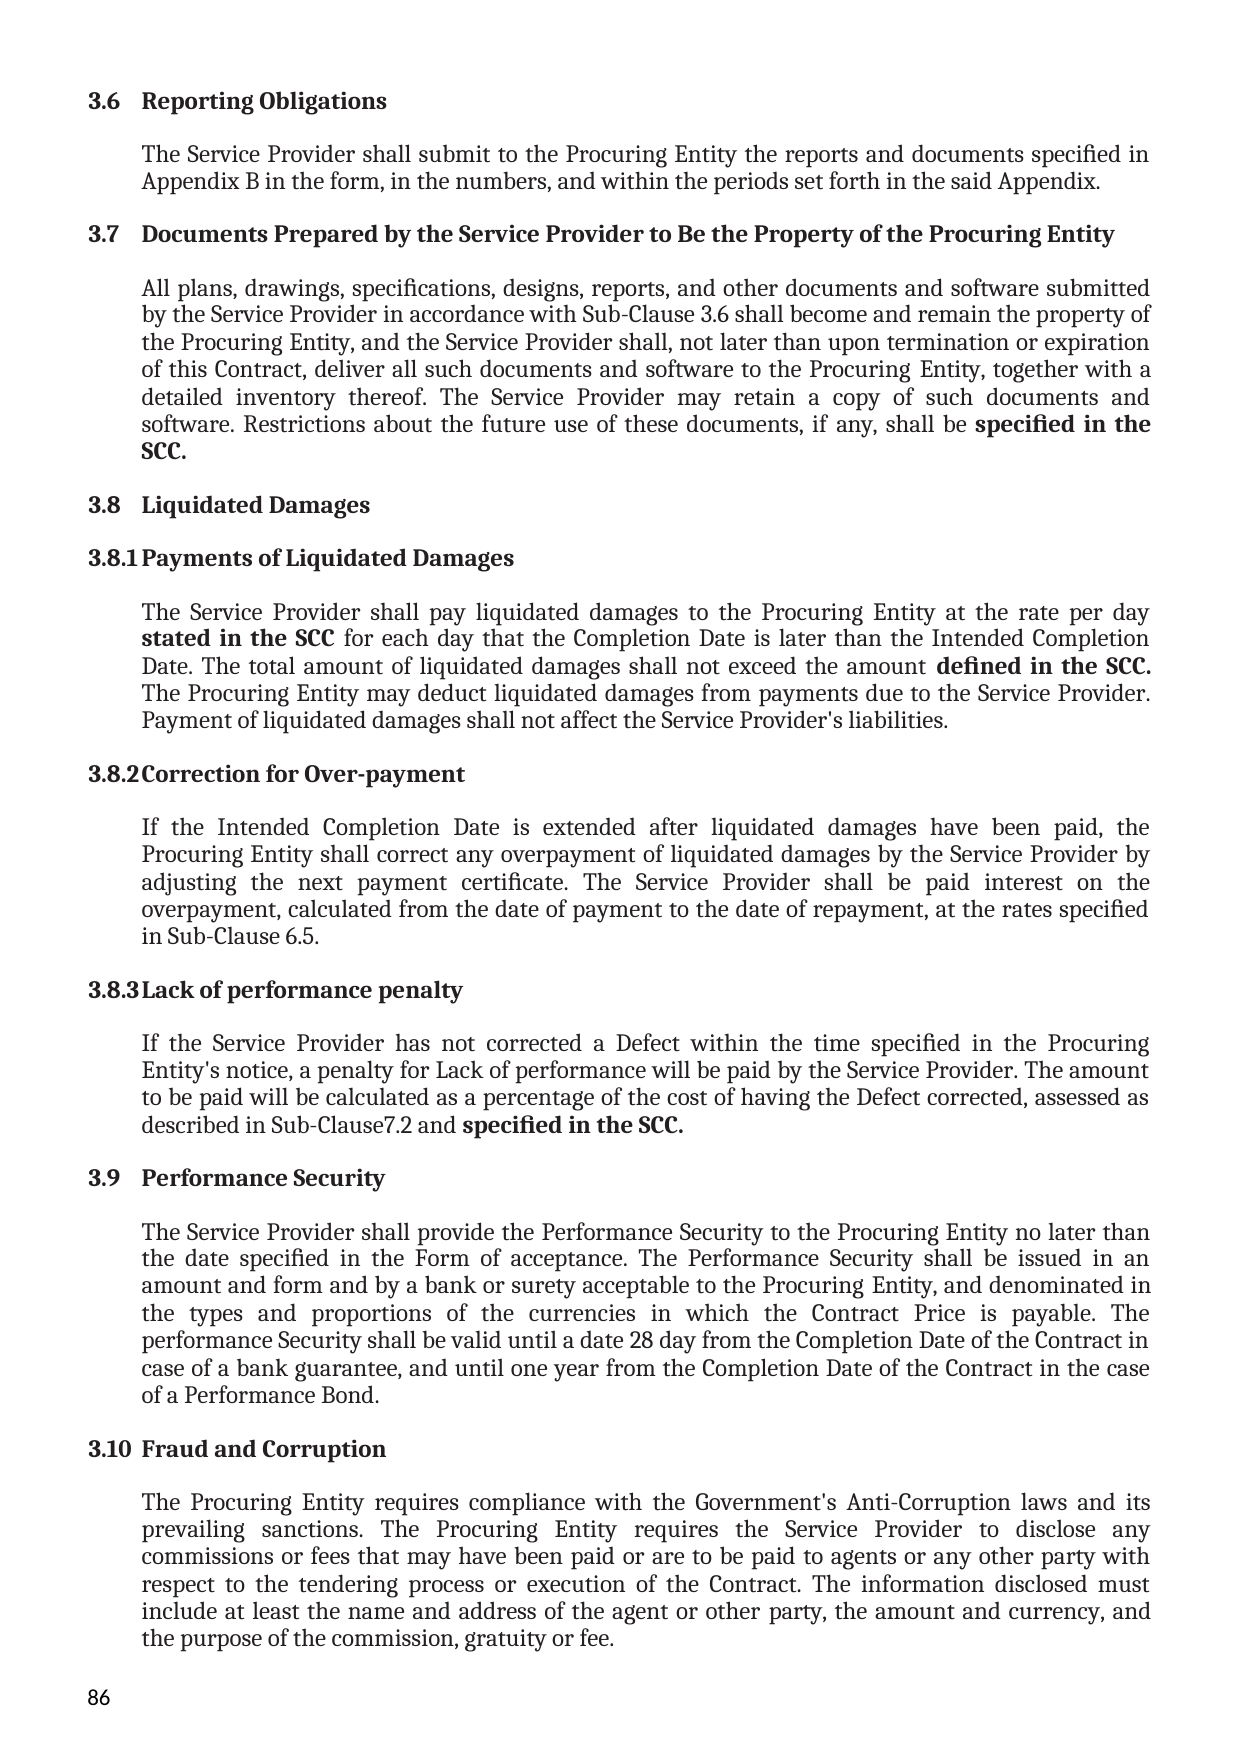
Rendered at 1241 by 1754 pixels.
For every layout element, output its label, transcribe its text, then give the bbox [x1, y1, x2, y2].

text If the Intended Completion Date is extended after liquidated damages have been paid, the Procuring Entity shall correct any overpayment of liquidated damages by the Service Provider by adjusting the next payment certiﬁcate. The Service Provider shall be paid interest on the overpayment, calculated from the date of payment to the date of repayment, at the rates speciﬁed in Sub-Clause 6.5. [141, 814, 1152, 951]
text All plans, drawings, speciﬁcations, designs, reports, and other documents and software submitted by the Service Provider in accordance with Sub-Clause 3.6 shall become and remain the property of the Procuring Entity, and the Service Provider shall, not later than upon termination or expiration of this Contract, deliver all such documents and software to the Procuring Entity, together with a detailed inventory thereof. The Service Provider may retain a copy of such documents and software. Restrictions about the future use of these documents, if any, shall be speciﬁed in the SCC. [141, 274, 1152, 466]
text The Procuring Entity requires compliance with the Government's Anti-Corruption laws and its prevailing sanctions. The Procuring Entity requires the Service Provider to disclose any commissions or fees that may have been paid or are to be paid to agents or any other party with respect to the tendering process or execution of the Contract. The information disclosed must include at least the name and address of the agent or other party, the amount and currency, and the purpose of the commission, gratuity or fee. [141, 1489, 1152, 1653]
list Lack of performance penalty [88, 976, 1184, 1004]
list Performance Security [88, 1164, 1184, 1193]
list Liquidated Damages [88, 491, 1184, 520]
list Documents Prepared by the Service Provider to Be the Property of the Procuring Entity [88, 220, 1184, 249]
text If the Service Provider has not corrected a Defect within the time speciﬁed in the Procuring Entity's notice, a penalty for Lack of performance will be paid by the Service Provider. The amount to be paid will be calculated as a percentage of the cost of having the Defect corrected, assessed as described in Sub-Clause7.2 and speciﬁed in the SCC. [141, 1030, 1152, 1139]
list Correction for Over-payment [88, 760, 1184, 789]
text The Service Provider shall pay liquidated damages to the Procuring Entity at the rate per day stated in the SCC for each day that the Completion Date is later than the Intended Completion Date. The total amount of liquidated damages shall not exceed the amount deﬁned in the SCC. The Procuring Entity may deduct liquidated damages from payments due to the Service Provider. Payment of liquidated damages shall not affect the Service Provider's liabilities. [141, 598, 1152, 735]
text The Service Provider shall submit to the Procuring Entity the reports and documents speciﬁed in Appendix B in the form, in the numbers, and within the periods set forth in the said Appendix. [141, 141, 1152, 196]
list Payments of Liquidated Damages [88, 544, 1184, 573]
list Fraud and Corruption [88, 1435, 1184, 1463]
list Reporting Obligations [88, 87, 1184, 116]
text The Service Provider shall provide the Performance Security to the Procuring Entity no later than the date speciﬁed in the Form of acceptance. The Performance Security shall be issued in an amount and form and by a bank or surety acceptable to the Procuring Entity, and denominated in the types and proportions of the currencies in which the Contract Price is payable. The performance Security shall be valid until a date 28 day from the Completion Date of the Contract in case of a bank guarantee, and until one year from the Completion Date of the Contract in the case of a Performance Bond. [141, 1218, 1152, 1410]
